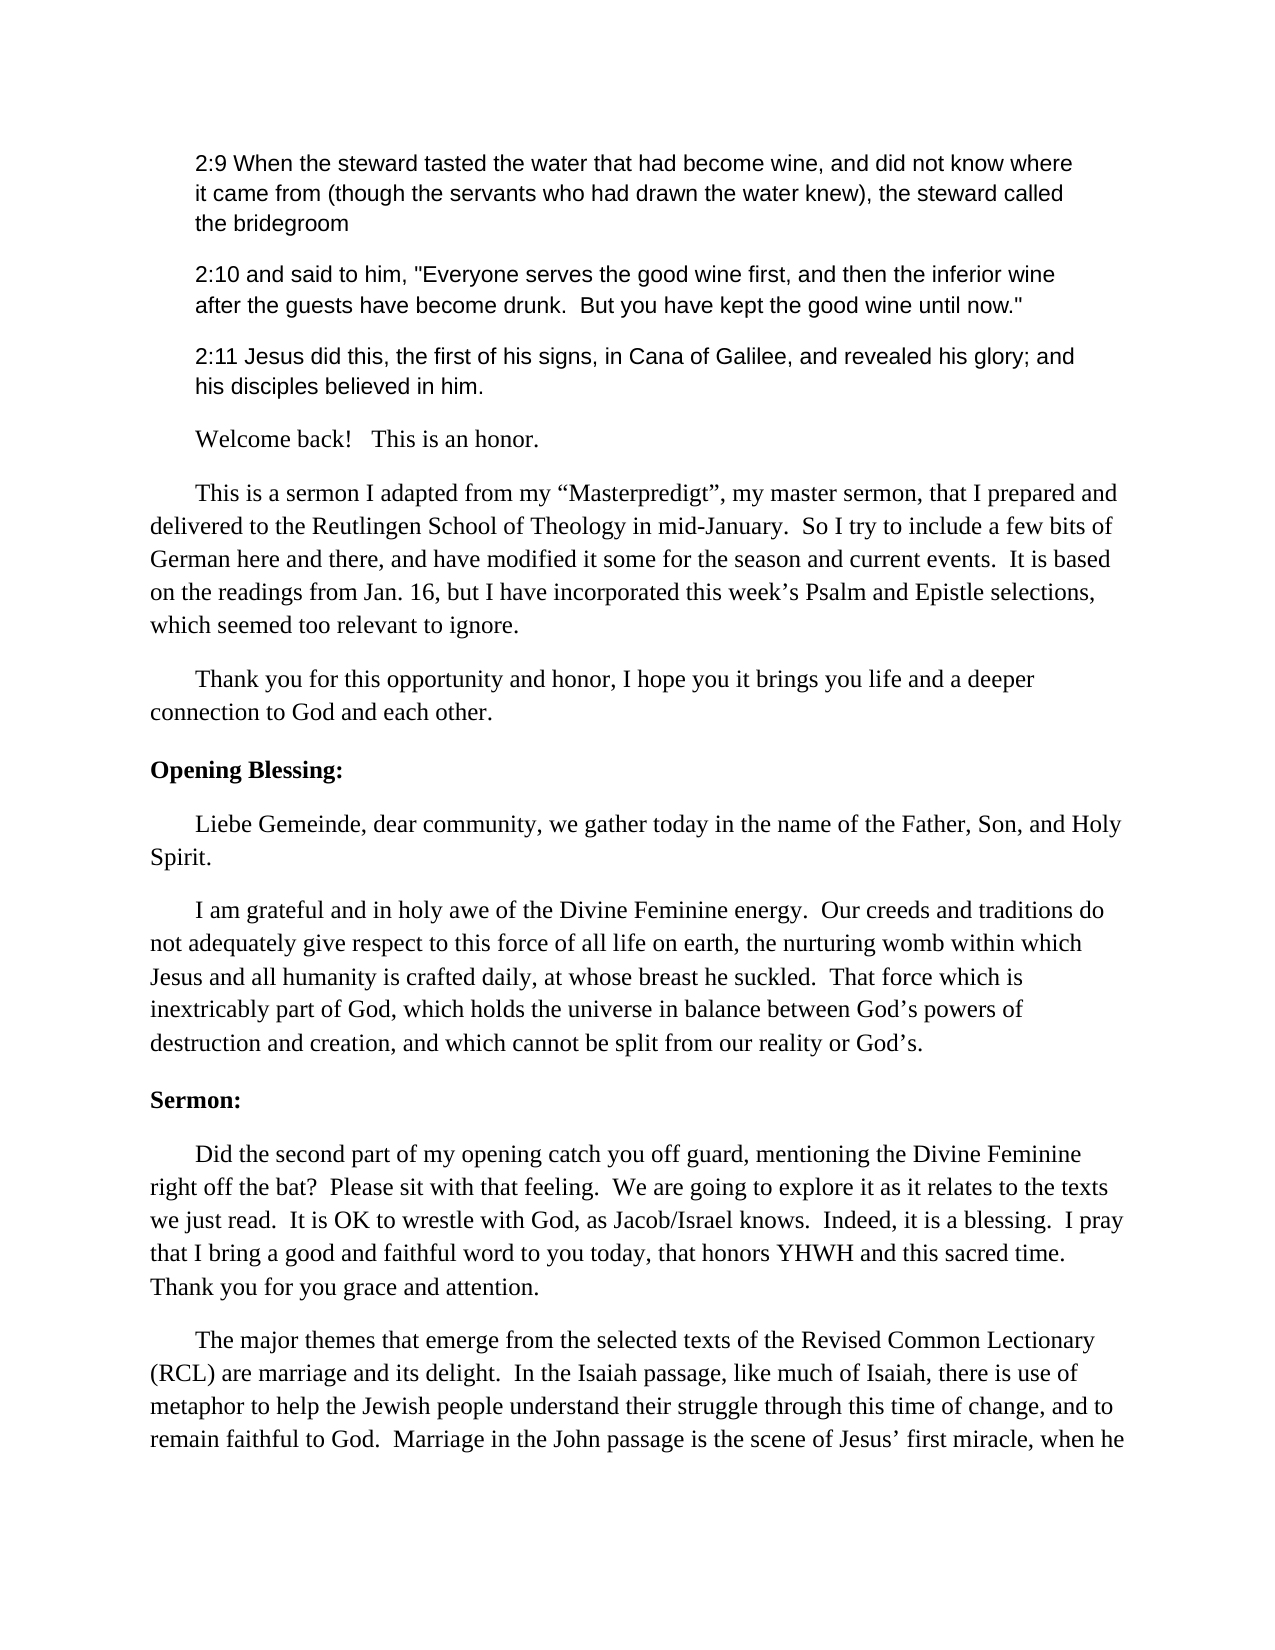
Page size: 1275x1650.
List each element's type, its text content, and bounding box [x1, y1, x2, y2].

text Liebe Gemeinde, dear community, we gather today in the name of the Father, Son, and Holy Spirit. [150, 809, 1125, 870]
text Thank you for this opportunity and honor, I hope you it brings you life and a deeper connection to God and each other. [150, 664, 1125, 726]
text I am grateful and in holy awe of the Divine Feminine energy. Our creeds and traditions do not adequately give respect to this force of all life on earth, the nurturing womb within which Jesus and all humanity is crafted daily, at whose breast he suckled. That force which is inextricably part of God, which holds the universe in balance between God’s powers of destruction and creation, and which cannot be split from our reality or God’s. [150, 896, 1125, 1056]
text Welcome back! This is an honor. [150, 424, 1125, 453]
text 2:11 Jesus did this, the first of his signs, in Cana of Galilee, and revealed his glory; and his disciples believed in him. [195, 343, 1080, 399]
text This is a sermon I adapted from my “Masterpredigt”, my master sermon, that I prepared and delivered to the Reutlingen School of Theology in mid-January. So I try to include a few bits of German here and there, and have modified it some for the season and current events. It is based on the readings from Jan. 16, but I have incorporated this week’s Psalm and Epistle selections, which seemed too relevant to ignore. [150, 478, 1125, 639]
text 2:9 When the steward tasted the water that had become wine, and did not know where it came from (though the servants who had drawn the water knew), the steward called the bridegroom [195, 150, 1080, 237]
text Did the second part of my opening catch you off guard, mentioning the Divine Feminine right off the bat? Please sit with that feeling. We are going to explore it as it relates to the texts we just read. It is OK to wrestle with God, as Jacob/Israel knows. Indeed, it is a blessing. I pray that I bring a good and faithful word to you today, that honors YHWH and this sacred time. Thank you for you grace and attention. [150, 1139, 1125, 1300]
subtitle Opening Blessing: [150, 755, 1125, 783]
subtitle Sermon: [150, 1086, 1125, 1114]
text 2:10 and said to him, "Everyone serves the good wine first, and then the inferior wine after the guests have become drunk. But you have kept the good wine until now." [195, 261, 1080, 318]
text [150, 1325, 1125, 1453]
